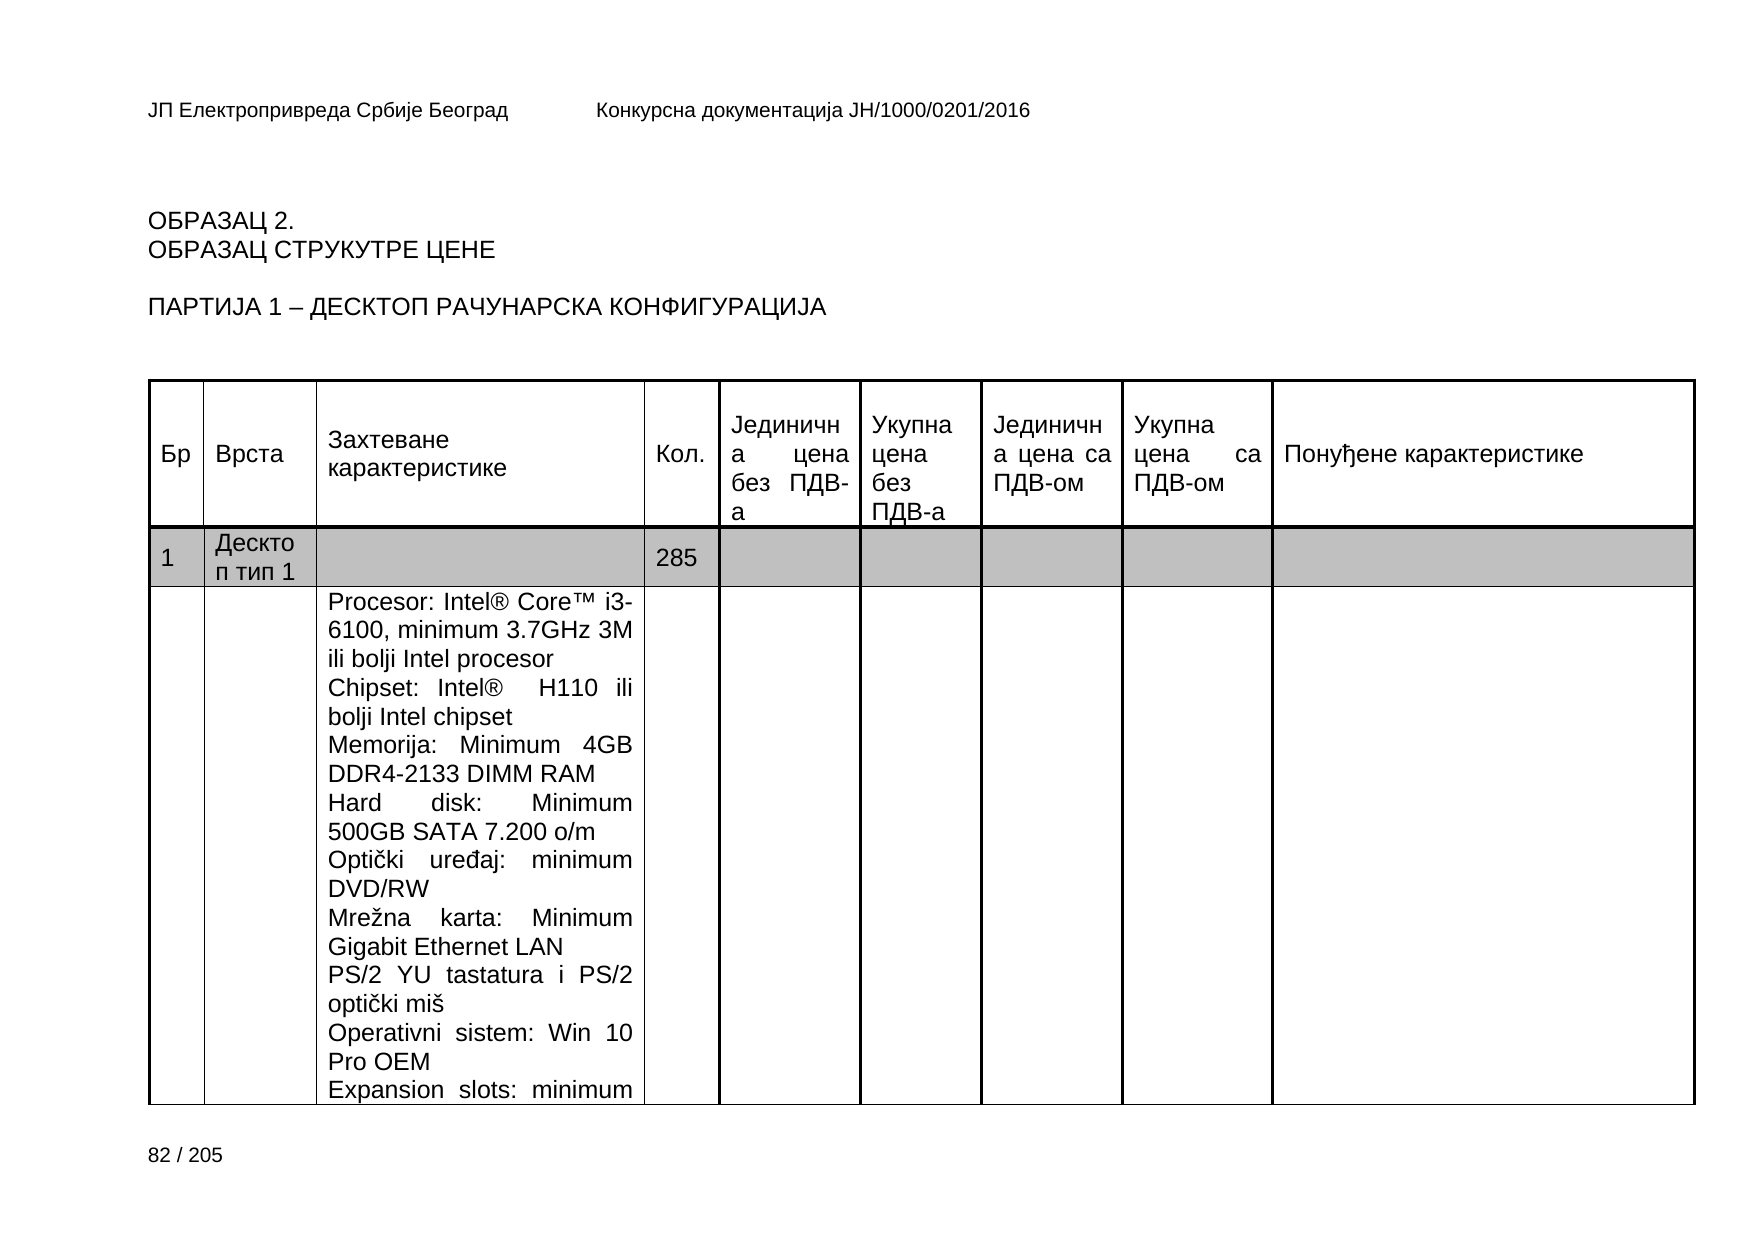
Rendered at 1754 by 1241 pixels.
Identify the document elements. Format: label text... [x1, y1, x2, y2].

table_cell [983, 587, 1121, 1104]
table_cell [205, 587, 316, 1104]
text ОБРАЗАЦ 2. [148, 206, 1606, 235]
table_cell [645, 587, 718, 1104]
table_cell [1124, 587, 1271, 1104]
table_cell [317, 587, 644, 1104]
table_header Захтеване карактеристике [317, 382, 644, 525]
table_cell [862, 529, 980, 586]
table_cell [317, 529, 644, 586]
text ПАРТИЈА 1 – ДЕСКТОП РАЧУНАРСКА КОНФИГУРАЦИЈА [148, 292, 1606, 321]
table_cell [1274, 529, 1693, 586]
table_cell [1274, 587, 1693, 1104]
table_cell [721, 587, 859, 1104]
table_header Укупна цена без ПДВ-а [862, 382, 980, 525]
table_cell [983, 529, 1121, 586]
table_cell 285 [645, 529, 718, 586]
table_cell [151, 587, 204, 1104]
table_header Врста [204, 382, 316, 525]
table_cell [862, 587, 980, 1104]
table_cell [1124, 529, 1271, 586]
table_header Бр [151, 382, 203, 525]
table_cell Десктоп тип 1 [205, 529, 316, 586]
table_cell [721, 529, 859, 586]
table_header Кол. [645, 382, 718, 525]
table_header Јединична цена без ПДВ-а [721, 382, 859, 525]
table_header Укупна цена са ПДВ-ом [1124, 382, 1271, 525]
table_header Јединична цена са ПДВ-ом [983, 382, 1121, 525]
table_header Понуђене карактеристике [1274, 382, 1693, 525]
table_cell 1 [151, 529, 204, 586]
text ОБРАЗАЦ СТРУКУТРЕ ЦЕНЕ [148, 235, 1606, 263]
